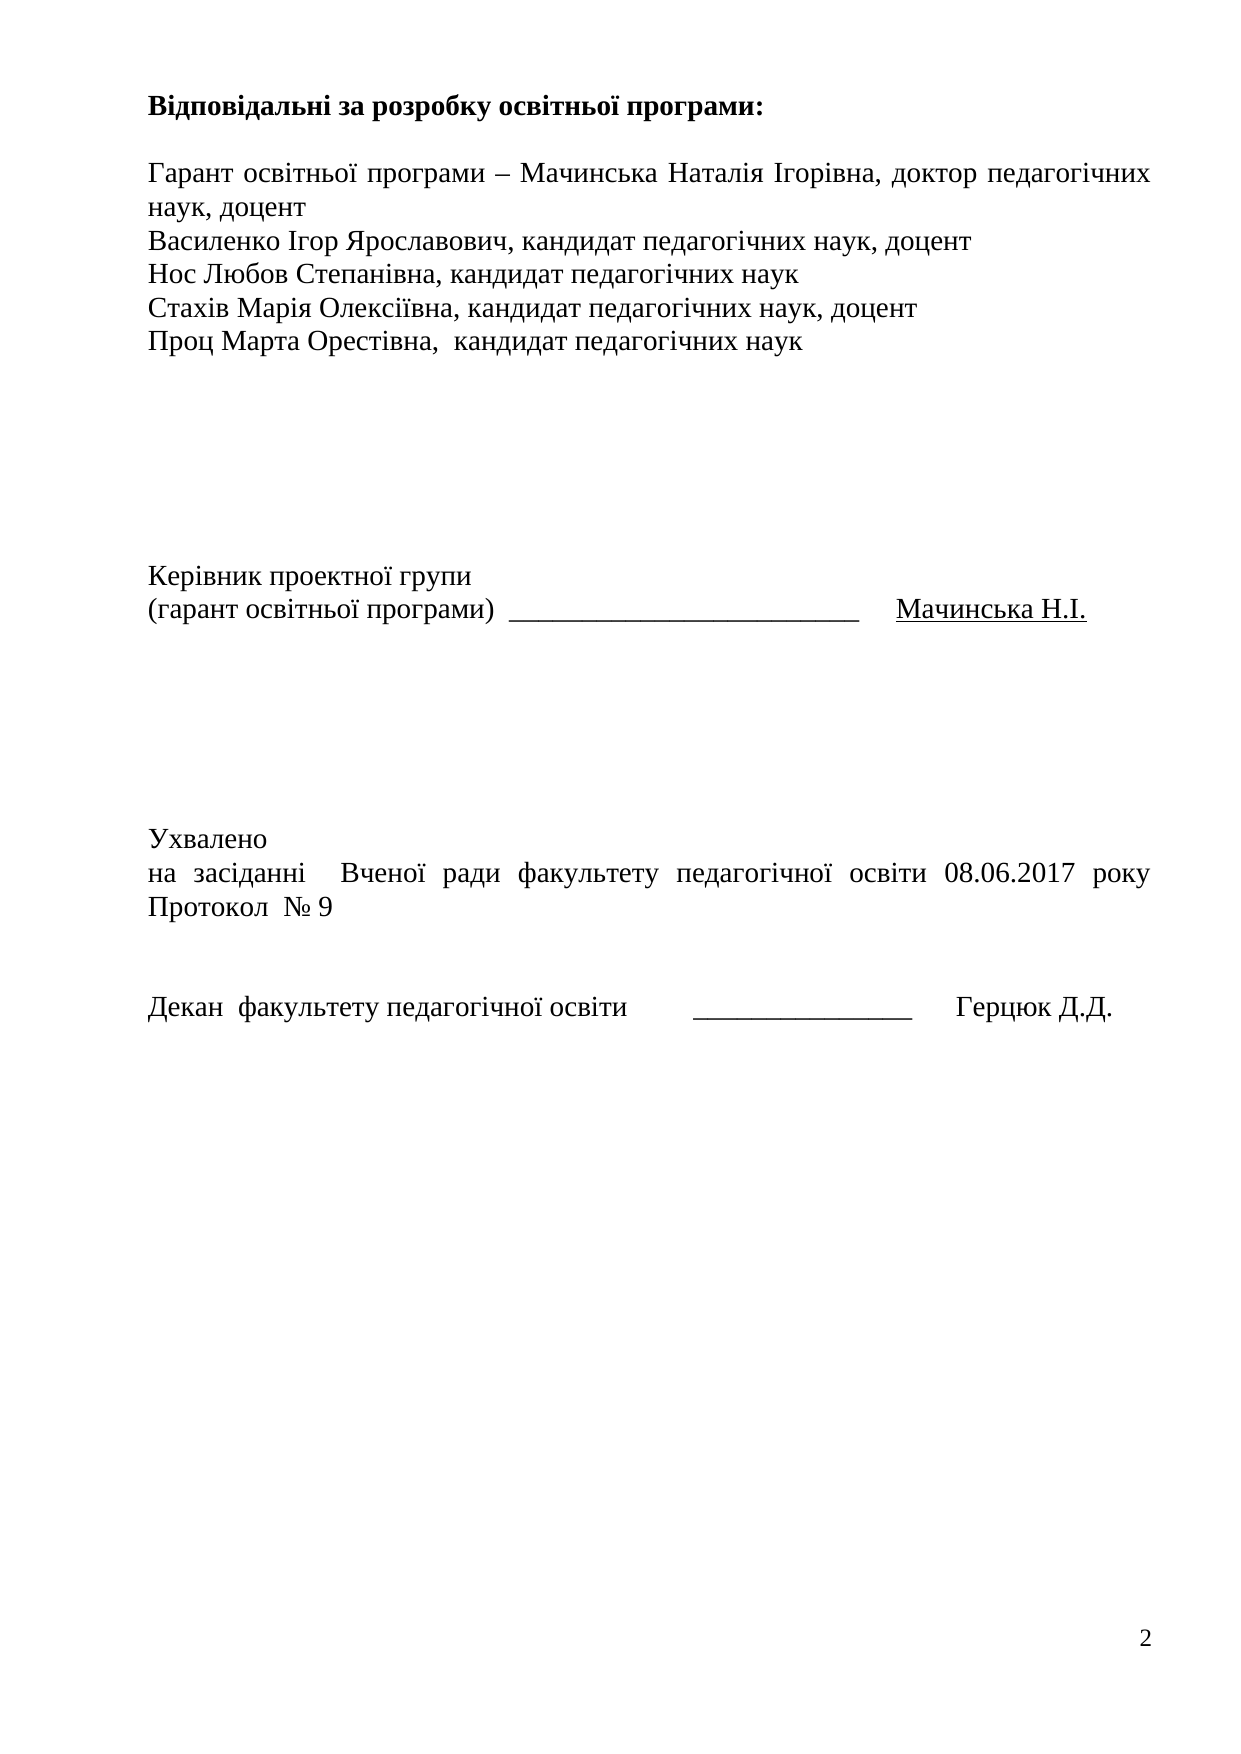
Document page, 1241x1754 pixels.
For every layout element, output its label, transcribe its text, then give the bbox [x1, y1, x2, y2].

text Нос Любов Степанівна, кандидат педагогічних наук [148, 256, 1152, 290]
text Василенко Ігор Ярославович, кандидат педагогічних наук, доцент [148, 223, 1152, 256]
text Ухвалено [148, 822, 1152, 855]
text Гарант освітньої програми – Мачинська Наталія Ігорівна, доктор педагогічних наук, доцент [148, 156, 1152, 223]
text Відповідальні за розробку освітньої програми: [148, 88, 1152, 122]
text Стахів Марія Олексіївна, кандидат педагогічних наук, доцент [148, 290, 1152, 323]
text (гарант освітньої програми) ________________________ Мачинська Н.І. [148, 592, 1152, 625]
text Проц Марта Орестівна, кандидат педагогічних наук [148, 323, 1152, 357]
text Керівник проектної групи [148, 558, 1152, 592]
text Декан факультету педагогічної освіти _______________ Герцюк Д.Д. [148, 989, 1152, 1023]
text на засіданні Вченої ради факультету педагогічної освіти 08.06.2017 року Протокол № 9 [148, 855, 1152, 922]
